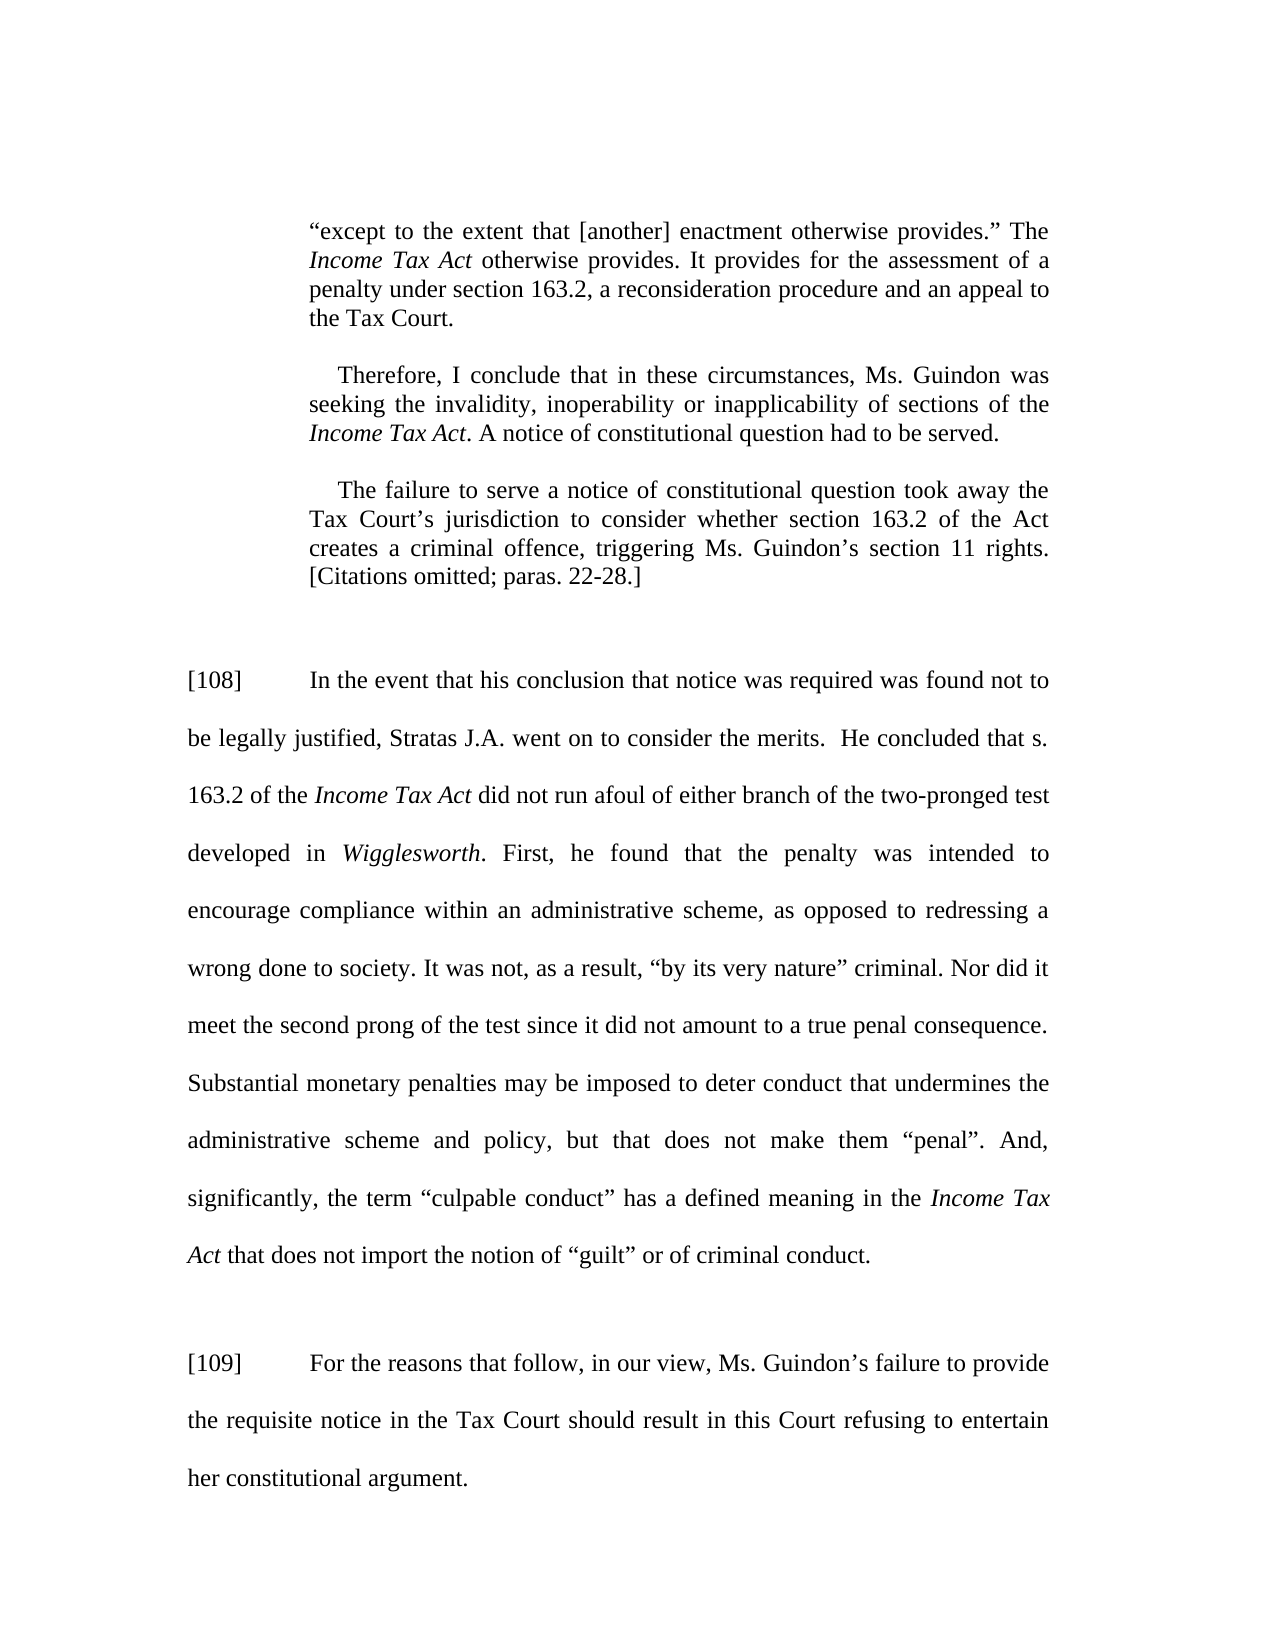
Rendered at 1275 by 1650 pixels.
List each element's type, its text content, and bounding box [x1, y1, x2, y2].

text Therefore, I conclude that in these circumstances, Ms. Guindon was seeking the invalidity, inoperability or inapplicability of sections of the Income Tax Act. A notice of constitutional question had to be served. [309, 360, 1050, 446]
text The failure to serve a notice of constitutional question took away the Tax Court’s jurisdiction to consider whether section 163.2 of the Act creates a criminal offence, triggering Ms. Guindon’s section 11 rights. [Citations omitted; paras. 22-28.] [309, 475, 1050, 590]
text In the event that his conclusion that notice was required was found not to be legally justified, Stratas J.A. went on to consider the merits. He concluded that s. 163.2 of the Income Tax Act did not run afoul of either branch of the two-pronged test developed in Wigglesworth. First, he found that the penalty was intended to encourage compliance within an administrative scheme, as opposed to redressing a wrong done to society. It was not, as a result, “by its very nature” criminal. Nor did it meet the second prong of the test since it did not amount to a true penal consequence. Substantial monetary penalties may be imposed to deter conduct that undermines the administrative scheme and policy, but that does not make them “penal”. And, significantly, the term “culpable conduct” has a defined meaning in the Income Tax Act that does not import the notion of “guilt” or of criminal conduct. [187, 665, 1050, 1269]
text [309, 216, 1050, 331]
text For the reasons that follow, in our view, Ms. Guindon’s failure to provide the requisite notice in the Tax Court should result in this Court refusing to entertain her constitutional argument. [187, 1348, 1050, 1491]
